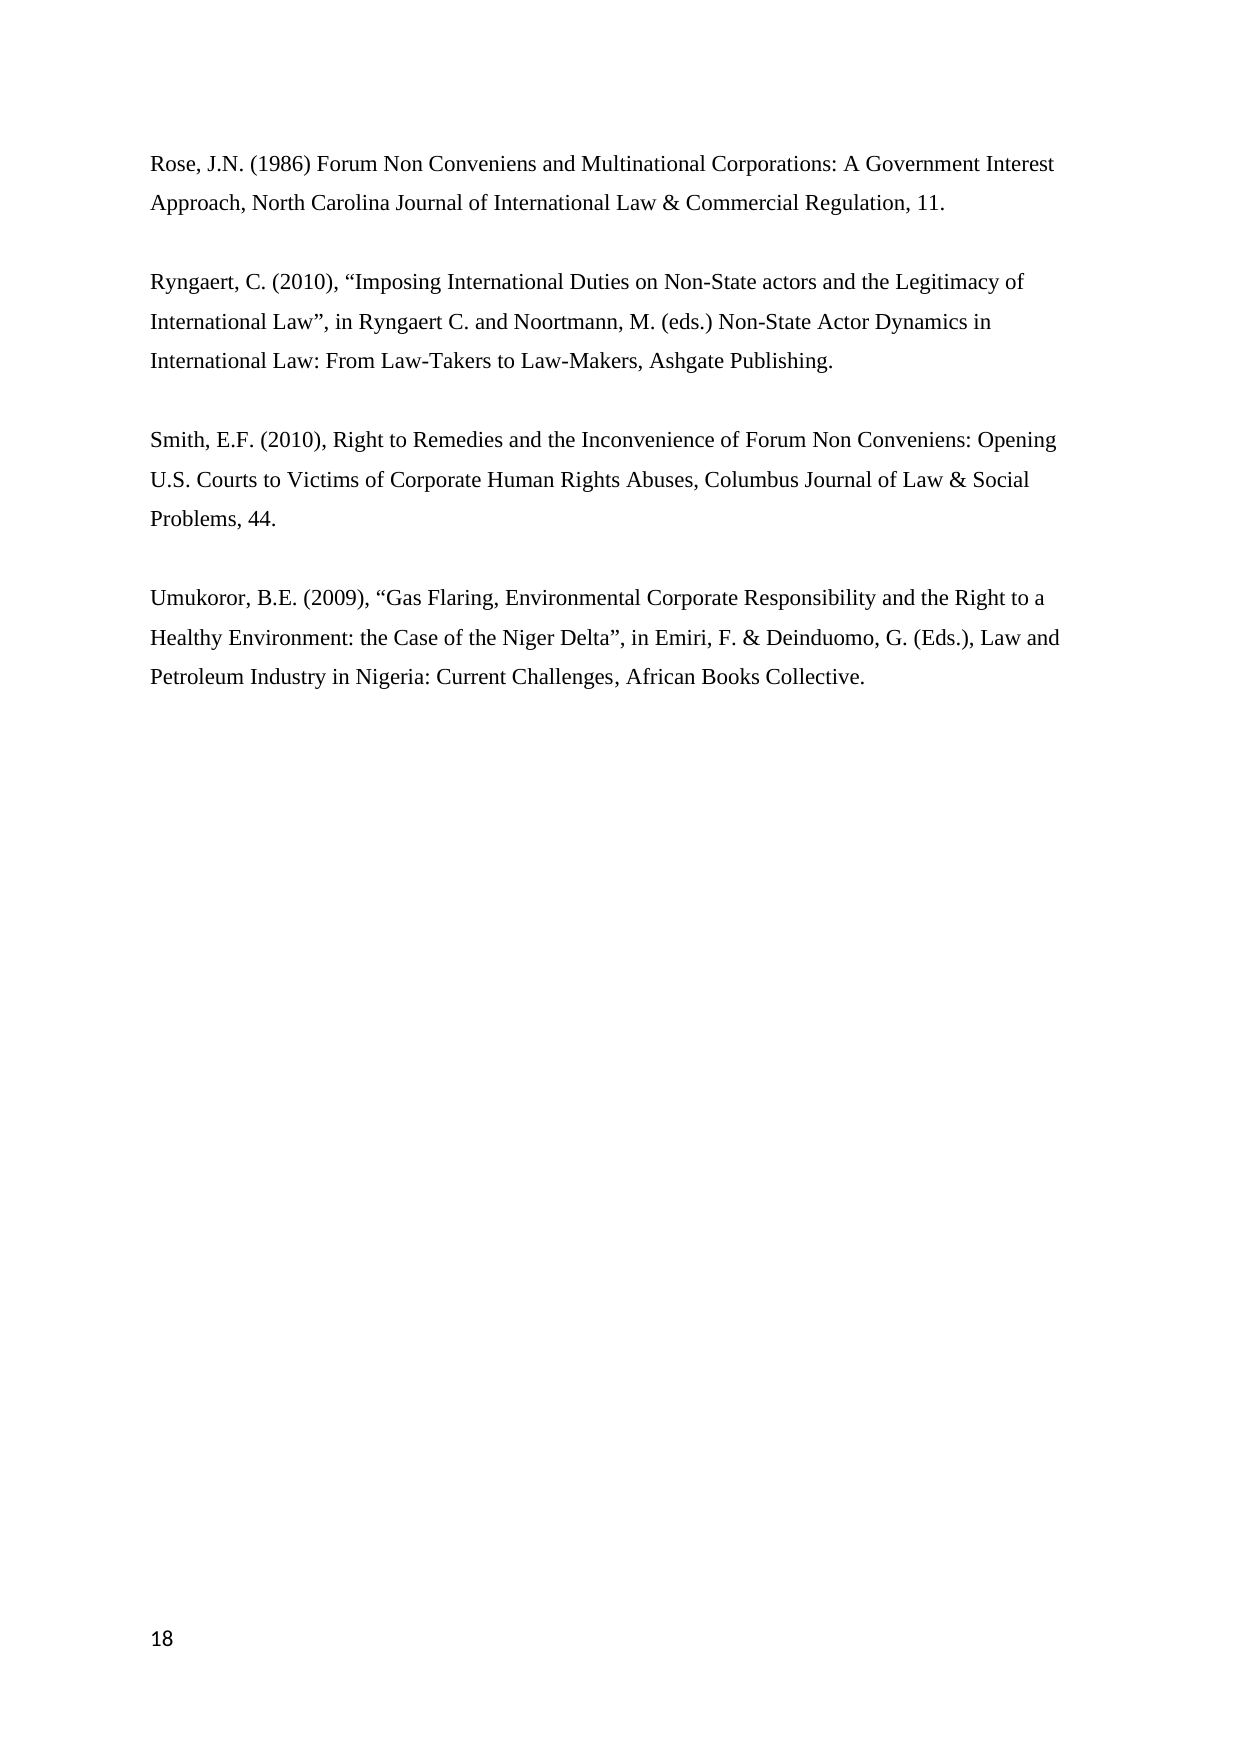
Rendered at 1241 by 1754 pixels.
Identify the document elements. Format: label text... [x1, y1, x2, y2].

text Rose, J.N. (1986) Forum Non Conveniens and Multinational Corporations: A Government Interest Approach, North Carolina Journal of International Law & Commercial Regulation, 11. [150, 150, 1090, 216]
text Smith, E.F. (2010), Right to Remedies and the Inconvenience of Forum Non Conveniens: Opening U.S. Courts to Victims of Corporate Human Rights Abuses, Columbus Journal of Law & Social Problems, 44. [150, 426, 1090, 532]
text Umukoror, B.E. (2009), “Gas Flaring, Environmental Corporate Responsibility and the Right to a Healthy Environment: the Case of the Niger Delta”, in Emiri, F. & Deinduomo, G. (Eds.), Law and Petroleum Industry in Nigeria: Current Challenges, African Books Collective. [150, 584, 1090, 689]
text Ryngaert, C. (2010), “Imposing International Duties on Non-State actors and the Legitimacy of International Law”, in Ryngaert C. and Noortmann, M. (eds.) Non-State Actor Dynamics in International Law: From Law-Takers to Law-Makers, Ashgate Publishing. [150, 268, 1090, 374]
